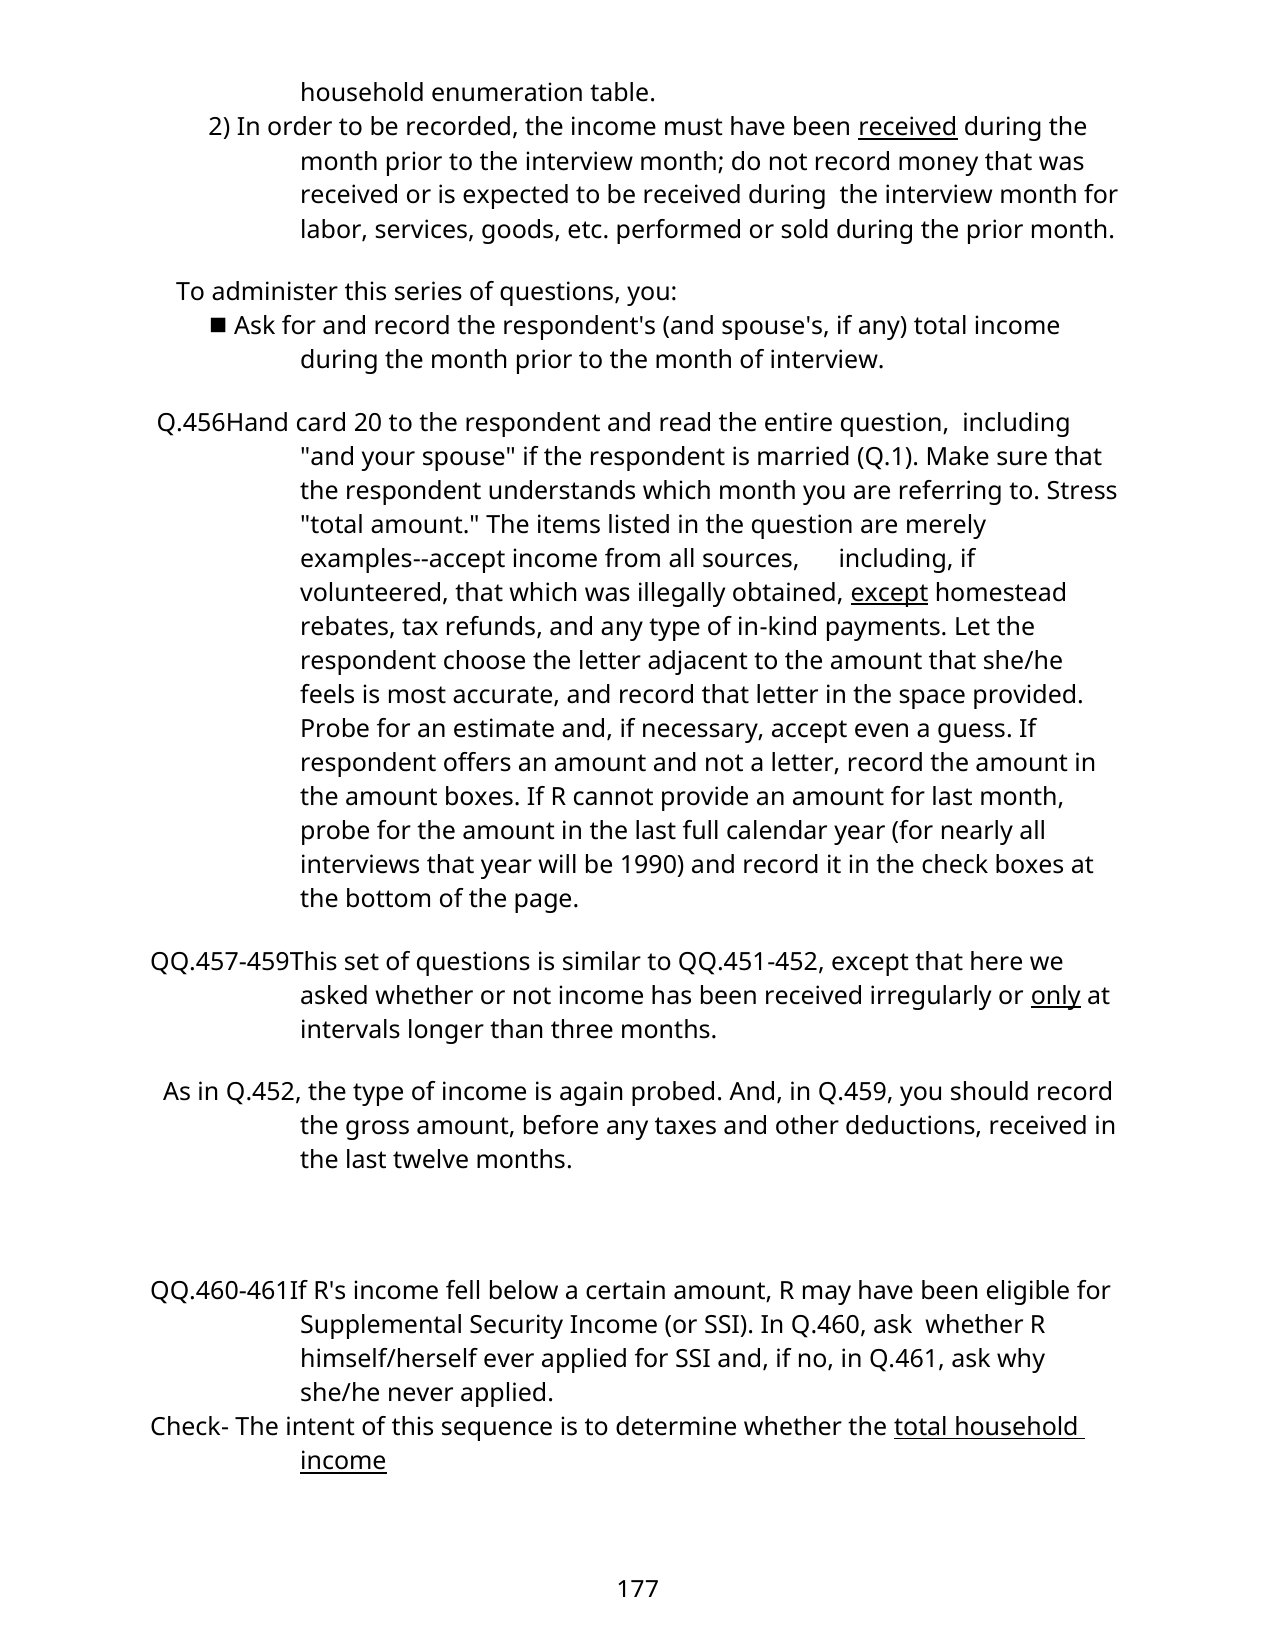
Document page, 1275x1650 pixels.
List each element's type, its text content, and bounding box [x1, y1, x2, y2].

text Ask for and record the respondent's (and spouse's, if any) total income during the month prior to the month of interview. [150, 308, 1125, 376]
text As in Q.452, the type of income is again probed. And, in Q.459, you should record the gross amount, before any taxes and other deductions, received in the last twelve months. [150, 1074, 1125, 1176]
text QQ.460-461If R's income fell below a certain amount, R may have been eligible for Supplemental Security Income (or SSI). In Q.460, ask whether R himself/herself ever applied for SSI and, if no, in Q.461, ask why she/he never applied. [150, 1273, 1125, 1409]
text QQ.457-459This set of questions is similar to QQ.451-452, except that here we asked whether or not income has been received irregularly or only at intervals longer than three months. [150, 943, 1125, 1046]
text 2) In order to be recorded, the income must have been received during the month prior to the interview month; do not record money that was received or is expected to be received during the interview month for labor, services, goods, etc. performed or sold during the prior month. [150, 109, 1125, 245]
text To administer this series of questions, you: [150, 274, 1125, 308]
text Q.456Hand card 20 to the respondent and read the entire question, including "and your spouse" if the respondent is married (Q.1). Make sure that the respondent understands which month you are referring to. Stress "total amount." The items listed in the question are merely examples--accept income from all sources, including, if volunteered, that which was illegally obtained, except homestead rebates, tax refunds, and any type of in-kind payments. Let the respondent choose the letter adjacent to the amount that she/he feels is most accurate, and record that letter in the space provided. Probe for an estimate and, if necessary, accept even a guess. If respondent offers an amount and not a letter, record the amount in the amount boxes. If R cannot provide an amount for last month, probe for the amount in the last full calendar year (for nearly all interviews that year will be 1990) and record it in the check boxes at the bottom of the page. [150, 404, 1125, 915]
text Check- The intent of this sequence is to determine whether the total household income [150, 1409, 1125, 1477]
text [150, 75, 1125, 109]
